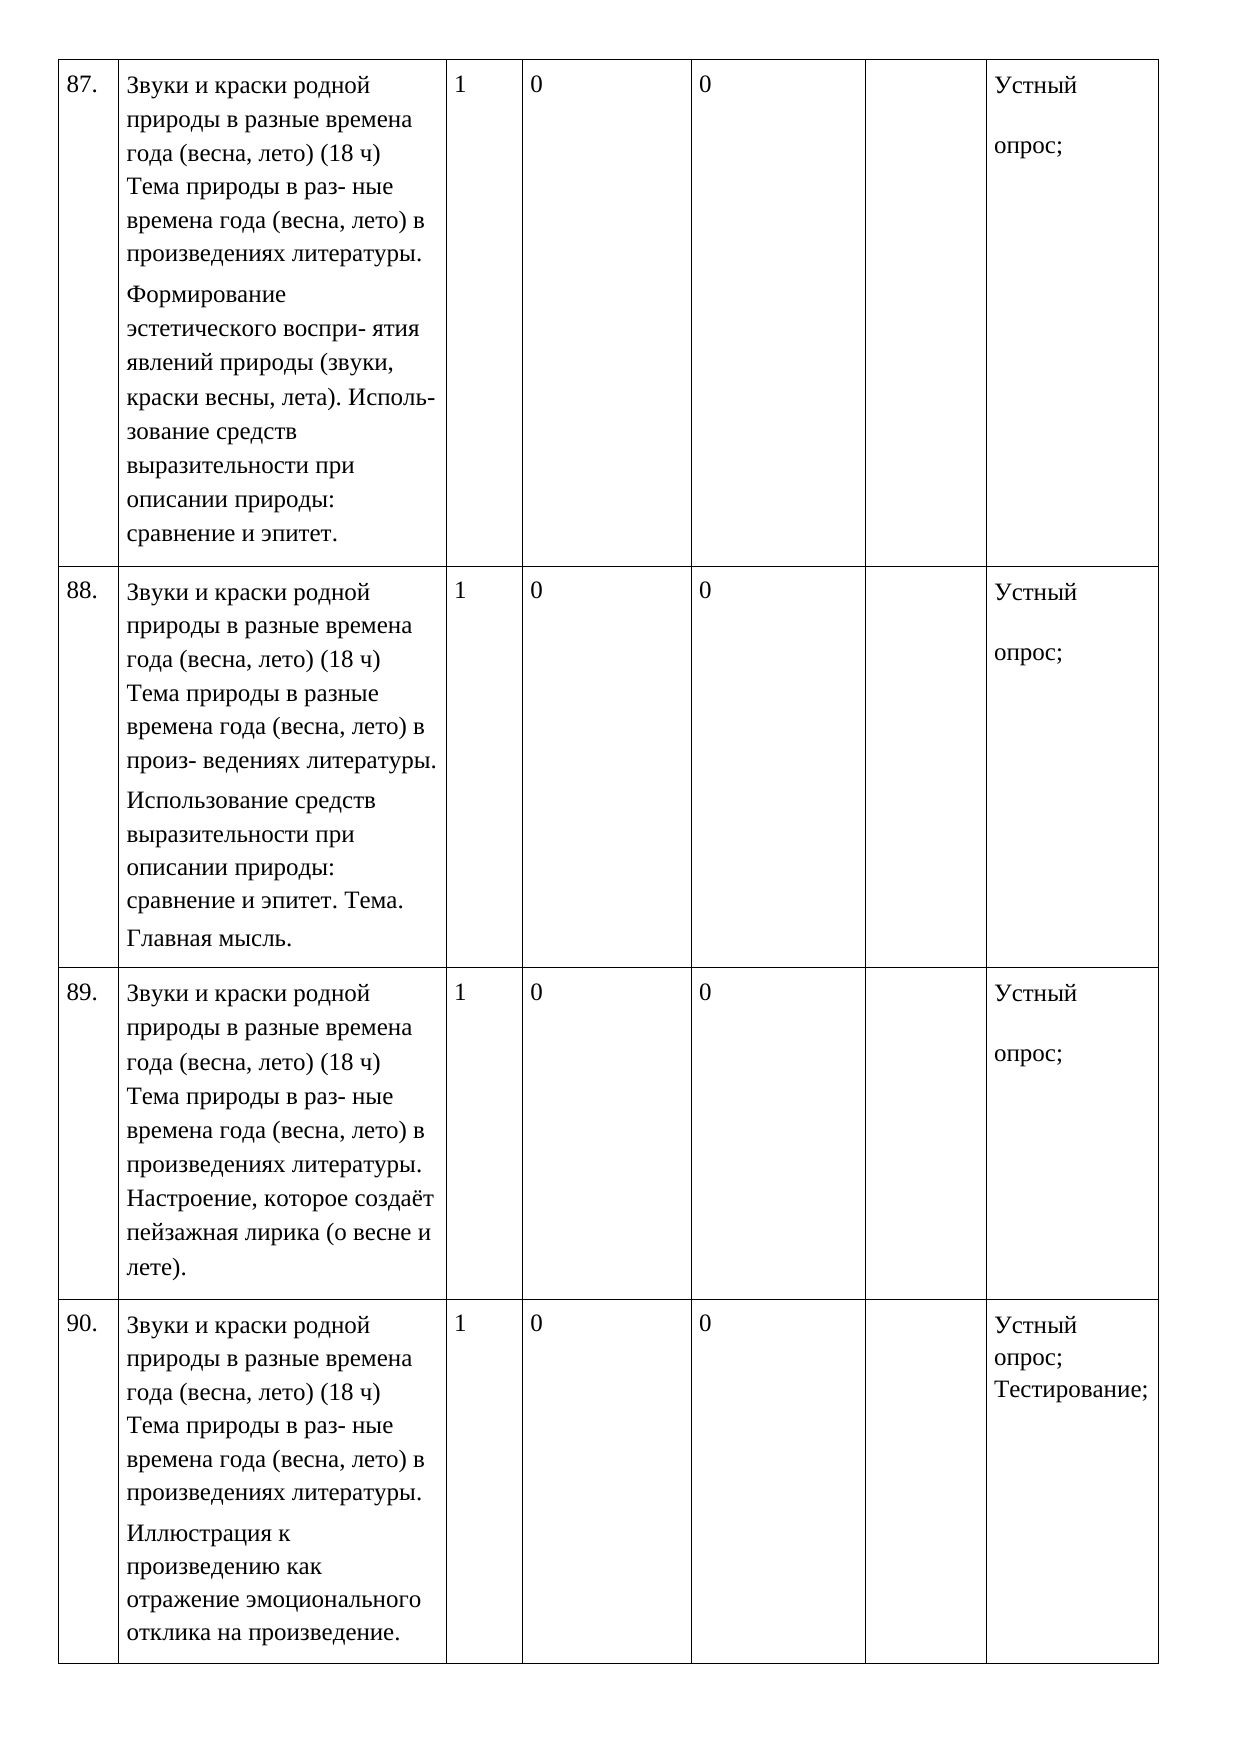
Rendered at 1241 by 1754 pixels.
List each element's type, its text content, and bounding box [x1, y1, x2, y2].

table_cell 1 [447, 1300, 522, 1663]
table_cell [866, 1300, 986, 1663]
table_header [866, 60, 986, 566]
table_cell 88. [59, 567, 118, 967]
table_cell 0 [692, 567, 865, 967]
table_header 87. [59, 60, 118, 566]
table_header Звуки и краски родной природы в разные времена года (весна, лето) (18 ч) Тема природы в раз- ные времена года (весна, лето) в произведениях литературы. Формирование эстетического воспри- ятия явлений природы (звуки, краски весны, лета). Исполь-зование средств выразительности при описании природы: сравнение и эпитет. [119, 60, 446, 566]
table_header 1 [447, 60, 522, 566]
table_cell 89. [59, 968, 118, 1298]
table_cell Устный опрос; Тестирование; [987, 1300, 1158, 1663]
table_header 0 [523, 60, 691, 566]
table_cell 1 [447, 968, 522, 1298]
table_cell 0 [523, 1300, 691, 1663]
table_cell [866, 968, 986, 1298]
table_header Устный опрос; [987, 60, 1158, 566]
table_cell 1 [447, 567, 522, 967]
table_cell Устный опрос; [987, 968, 1158, 1298]
table_cell [866, 567, 986, 967]
table_cell Устный опрос; [987, 567, 1158, 967]
table_cell Звуки и краски родной природы в разные времена года (весна, лето) (18 ч) Тема природы в разные времена года (весна, лето) в произ- ведениях литературы. Использование средств выразительности при описании природы: сравнение и эпитет. Тема. Главная мысль. [119, 567, 446, 967]
table_cell Звуки и краски родной природы в разные времена года (весна, лето) (18 ч) Тема природы в раз- ные времена года (весна, лето) в произведениях литературы. Настроение, которое создаёт пейзажная лирика (о весне и лете). [119, 968, 446, 1298]
table_header 0 [692, 60, 865, 566]
table_cell 0 [523, 567, 691, 967]
table_cell 0 [523, 968, 691, 1298]
table_cell 0 [692, 1300, 865, 1663]
table_cell Звуки и краски родной природы в разные времена года (весна, лето) (18 ч) Тема природы в раз- ные времена года (весна, лето) в произведениях литературы. Иллюстрация к произведению как отражение эмоционального отклика на произведение. [119, 1300, 446, 1663]
table_cell 0 [692, 968, 865, 1298]
table_cell 90. [59, 1300, 118, 1663]
